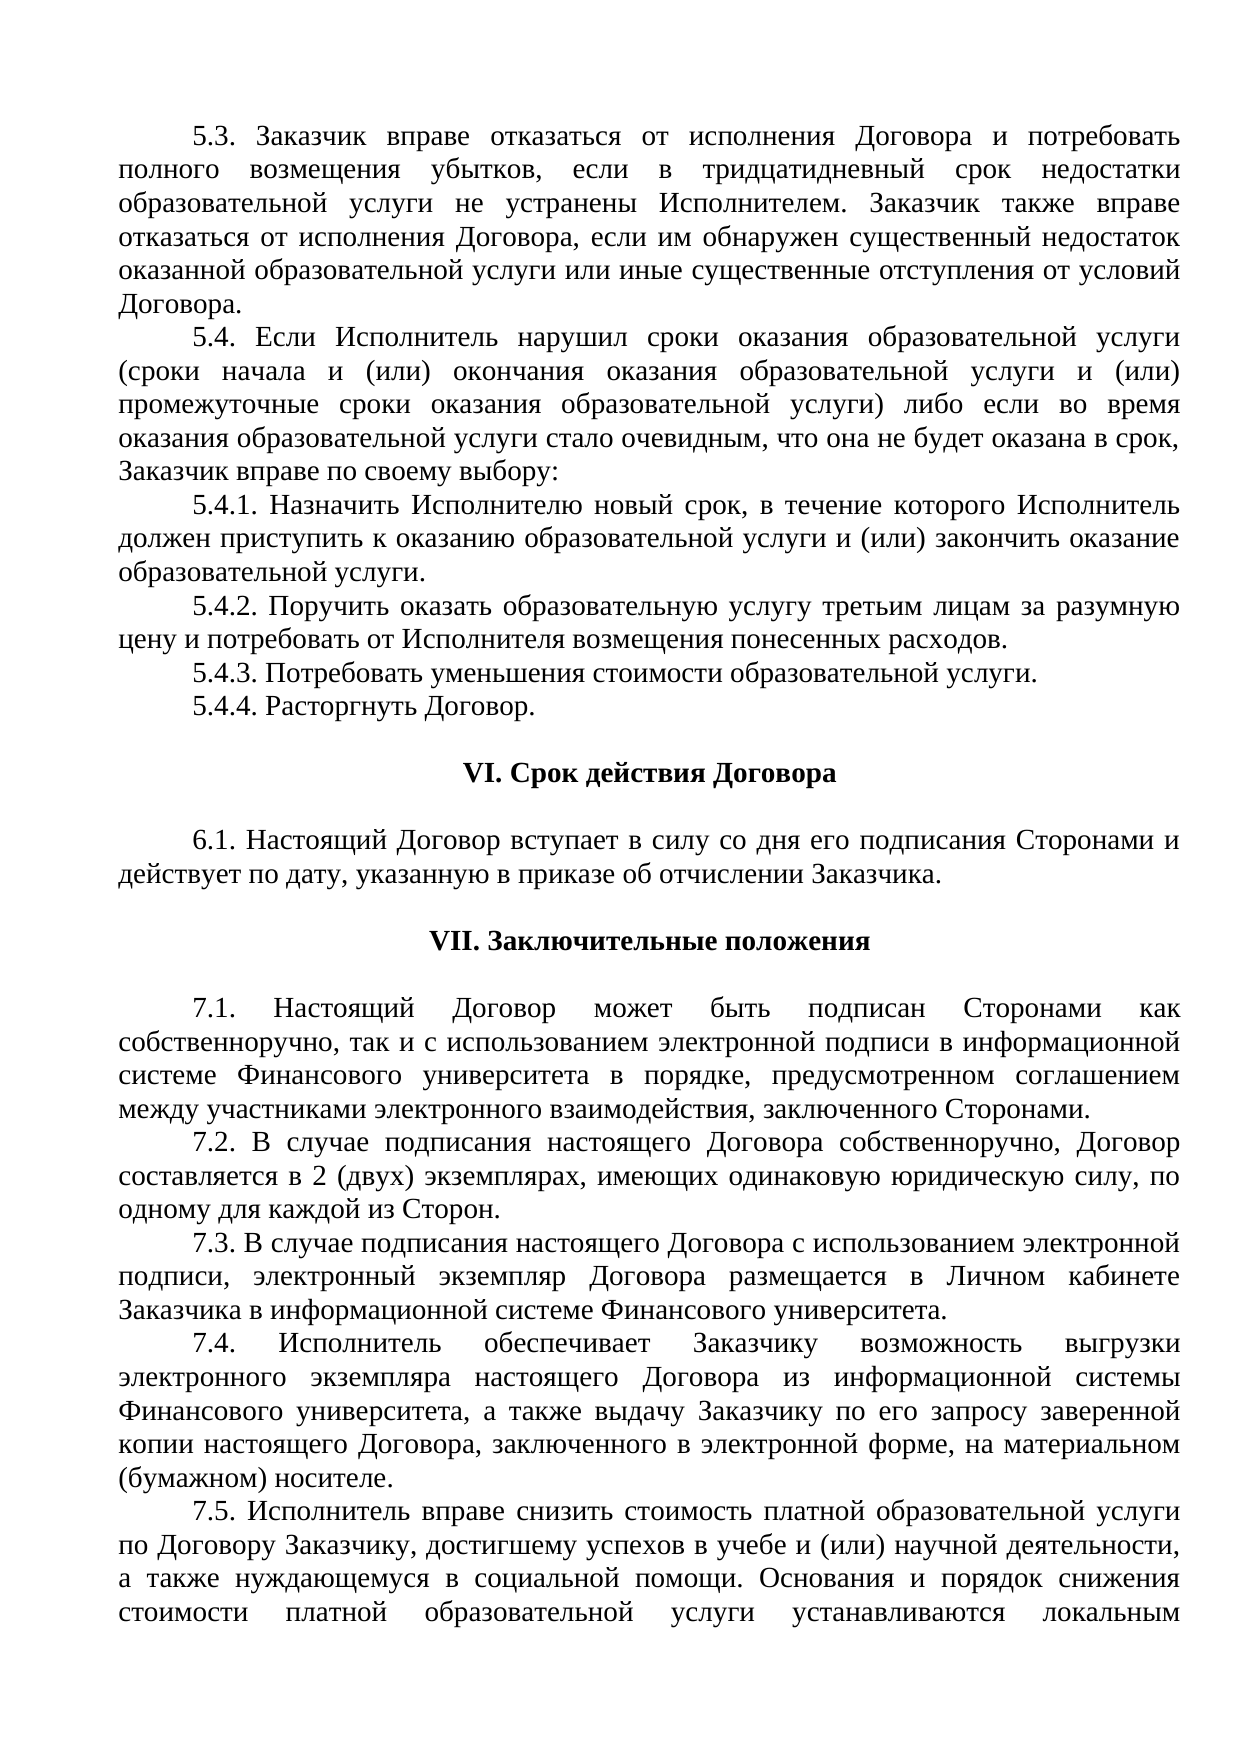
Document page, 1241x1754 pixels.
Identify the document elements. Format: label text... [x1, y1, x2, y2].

text VII. Заключительные положения [118, 923, 1181, 957]
text 5.4.1. Назначить Исполнителю новый срок, в течение которого Исполнитель должен приступить к оказанию образовательной услуги и (или) закончить оказание образовательной услуги. [118, 487, 1181, 588]
text 7.4. Исполнитель обеспечивает Заказчику возможность выгрузки электронного экземпляра настоящего Договора из информационной системы Финансового университета, а также выдачу Заказчику по его запросу заверенной копии настоящего Договора, заключенного в электронной форме, на материальном (бумажном) носителе. [118, 1326, 1181, 1493]
text 6.1. Настоящий Договор вступает в силу со дня его подписания Сторонами и действует по дату, указанную в приказе об отчислении Заказчика. [118, 822, 1181, 889]
text VI. Срок действия Договора [118, 755, 1181, 789]
text 5.3. Заказчик вправе отказаться от исполнения Договора и потребовать полного возмещения убытков, если в тридцатидневный срок недостатки образовательной услуги не устранены Исполнителем. Заказчик также вправе отказаться от исполнения Договора, если им обнаружен существенный недостаток оказанной образовательной услуги или иные существенные отступления от условий Договора. [118, 118, 1181, 319]
text 5.4.3. Потребовать уменьшения стоимости образовательной услуги. [118, 655, 1181, 688]
text 5.4. Если Исполнитель нарушил сроки оказания образовательной услуги (сроки начала и (или) окончания оказания образовательной услуги и (или) промежуточные сроки оказания образовательной услуги) либо если во время оказания образовательной услуги стало очевидным, что она не будет оказана в срок, Заказчик вправе по своему выбору: [118, 319, 1181, 487]
text 7.1. Настоящий Договор может быть подписан Сторонами как собственноручно, так и с использованием электронной подписи в информационной системе Финансового университета в порядке, предусмотренном соглашением между участниками электронного взаимодействия, заключенного Сторонами. [118, 990, 1181, 1124]
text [118, 1493, 1181, 1627]
text 7.2. В случае подписания настоящего Договора собственноручно, Договор составляется в 2 (двух) экземплярах, имеющих одинаковую юридическую силу, по одному для каждой из Сторон. [118, 1124, 1181, 1225]
text 5.4.4. Расторгнуть Договор. [118, 688, 1181, 722]
text 5.4.2. Поручить оказать образовательную услугу третьим лицам за разумную цену и потребовать от Исполнителя возмещения понесенных расходов. [118, 588, 1181, 655]
text 7.3. В случае подписания настоящего Договора с использованием электронной подписи, электронный экземпляр Договора размещается в Личном кабинете Заказчика в информационной системе Финансового университета. [118, 1225, 1181, 1326]
